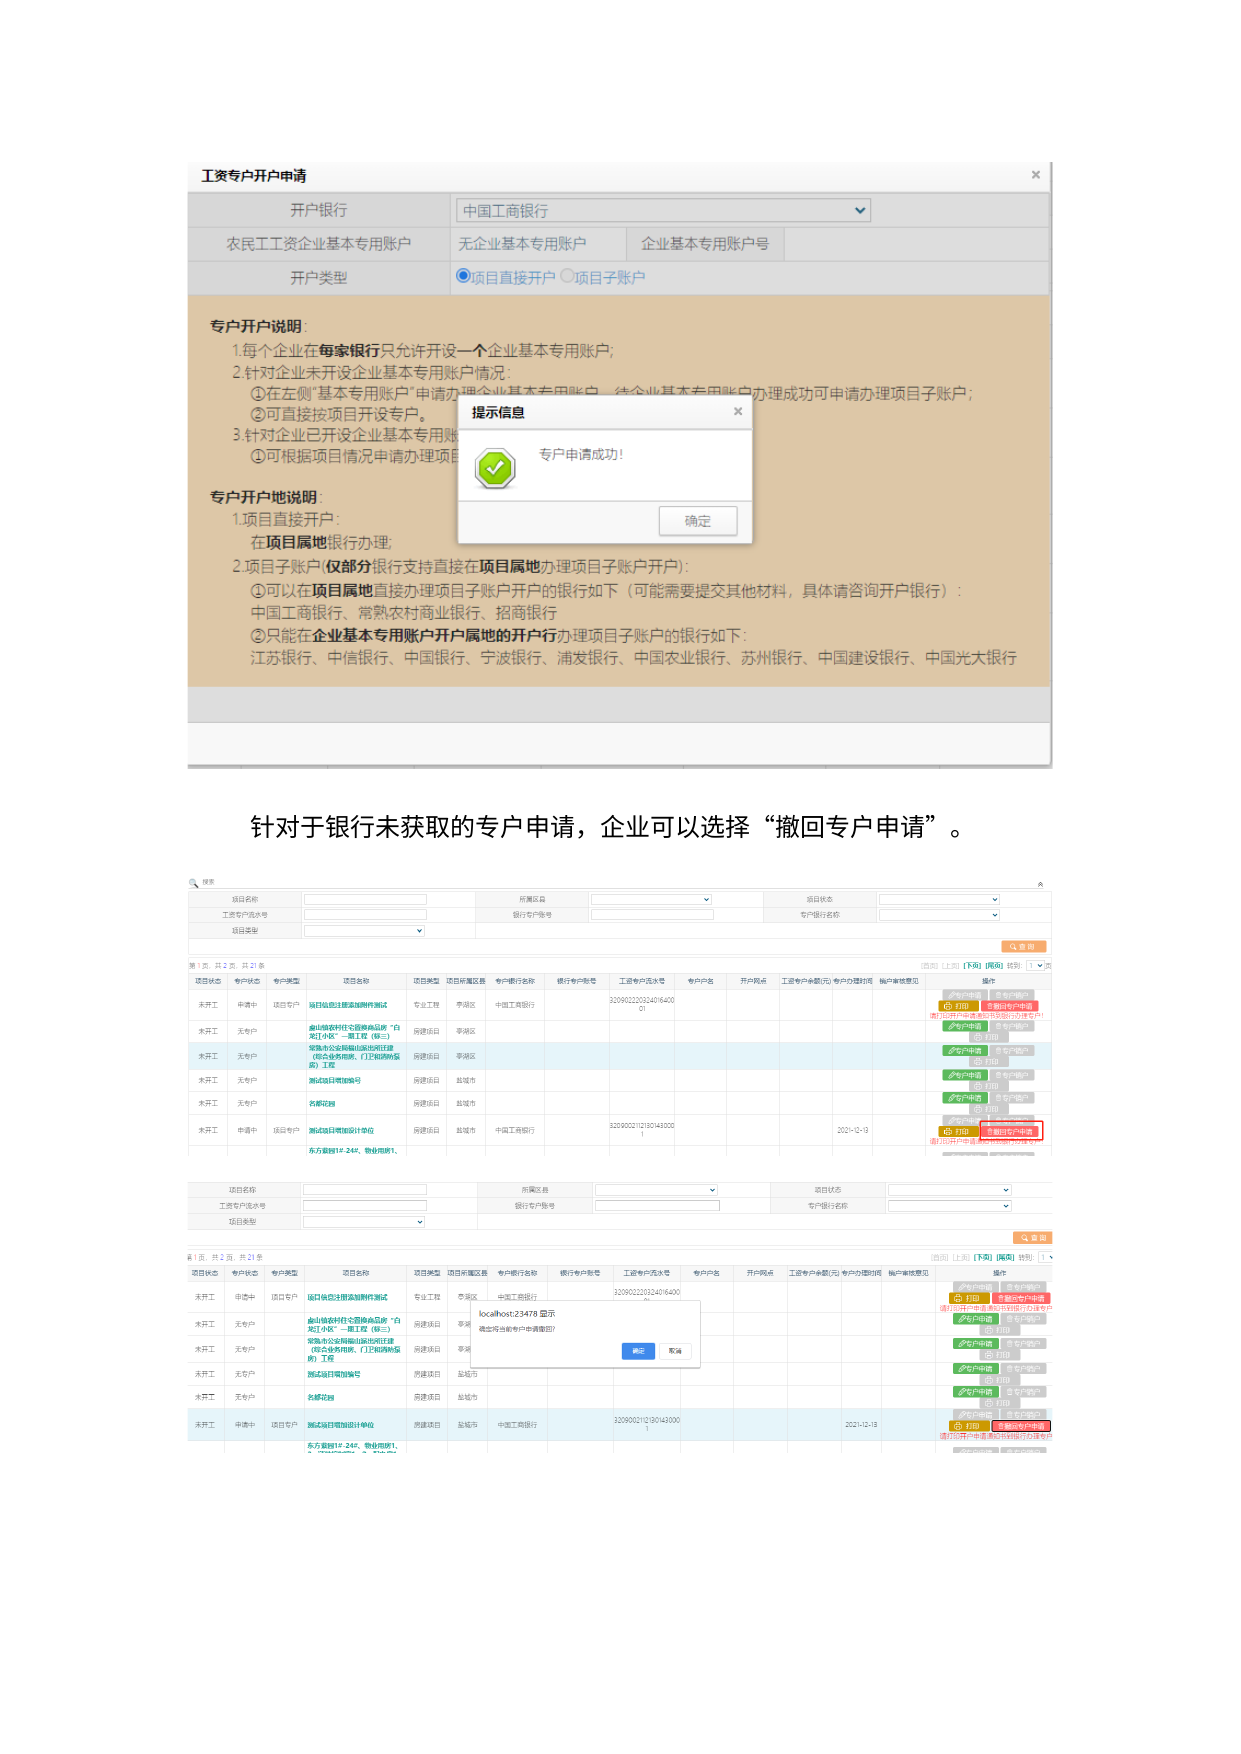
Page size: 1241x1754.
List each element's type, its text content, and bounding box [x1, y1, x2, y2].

picture [187, 876, 1053, 1156]
picture [187, 1181, 1053, 1453]
text 针对于银行未获取的专户申请，企业可以选择“撤回专户申请”。 [250, 793, 1053, 858]
picture [187, 162, 1053, 769]
